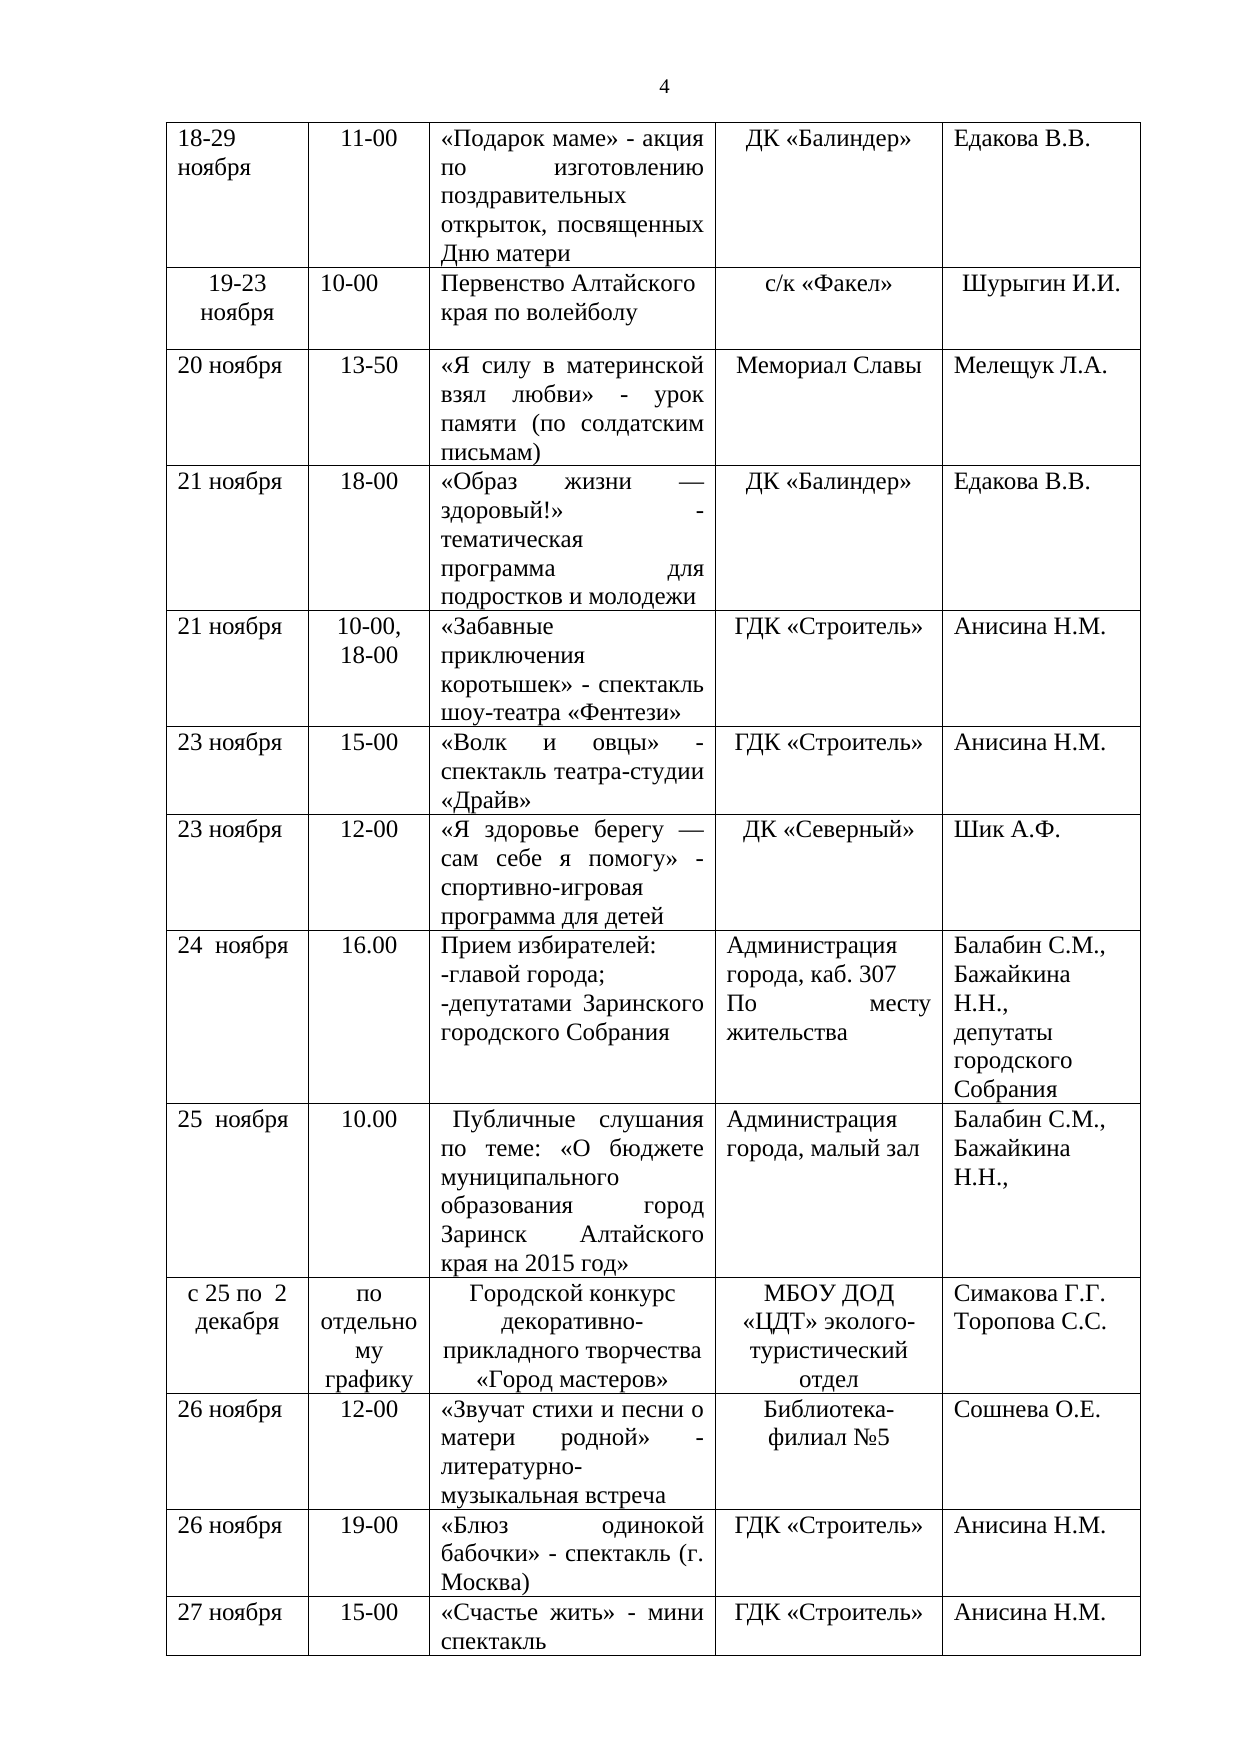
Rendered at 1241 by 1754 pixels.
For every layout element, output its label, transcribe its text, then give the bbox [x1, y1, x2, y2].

table_cell 21 ноября [167, 466, 308, 610]
table_cell 10.00 [309, 1104, 429, 1277]
table_cell Анисина Н.М. [943, 611, 1140, 726]
table_cell «Блюз одинокой бабочки» - спектакль (г. Москва) [430, 1510, 715, 1596]
table_cell 27 ноября [167, 1597, 308, 1654]
table_cell «Звучат стихи и песни о матери родной» - литературно-музыкальная встреча [430, 1394, 715, 1509]
table_cell Балабин С.М., Бажайкина Н.Н., депутаты городского Собрания [943, 931, 1140, 1103]
table_cell «Я силу в материнской взял любви» - урок памяти (по солдатским письмам) [430, 350, 715, 465]
table_cell Шик А.Ф. [943, 815, 1140, 929]
table_cell 23 ноября [167, 815, 308, 929]
table_cell 19-00 [309, 1510, 429, 1596]
table_cell «Волк и овцы» - спектакль театра-студии «Драйв» [430, 727, 715, 813]
table_cell 24 ноября [167, 931, 308, 1103]
table_cell 26 ноября [167, 1394, 308, 1509]
table_cell 12-00 [309, 1394, 429, 1509]
table_cell Публичные слушания по теме: «О бюджете муниципального образования город Заринск Алтайского края на 2015 год» [430, 1104, 715, 1277]
table_cell ДК «Балиндер» [716, 466, 942, 610]
table_cell 23 ноября [167, 727, 308, 813]
table_cell Едакова В.В. [943, 466, 1140, 610]
table_cell 19-23 ноября [167, 268, 308, 349]
table_cell с 25 по 2 декабря [167, 1278, 308, 1393]
table_cell ДК «Северный» [716, 815, 942, 929]
table_cell 18-00 [309, 466, 429, 610]
table_cell 13-50 [309, 350, 429, 465]
table_cell Сошнева О.Е. [943, 1394, 1140, 1509]
table_cell Симакова Г.Г. Торопова С.С. [943, 1278, 1140, 1393]
table_cell Городской конкурс декоративно-прикладного творчества «Город мастеров» [430, 1278, 715, 1393]
table_cell Первенство Алтайского края по волейболу [430, 268, 715, 349]
table_cell МБОУ ДОД «ЦДТ» эколого-туристический отдел [716, 1278, 942, 1393]
table_cell Анисина Н.М. [943, 727, 1140, 813]
table_cell Мемориал Славы [716, 350, 942, 465]
table_cell с/к «Факел» [716, 268, 942, 349]
table_cell Анисина Н.М. [943, 1510, 1140, 1596]
table_cell Администрация города, каб. 307 По месту жительства [716, 931, 942, 1103]
table_cell 15-00 [309, 1597, 429, 1654]
table_cell Прием избирателей: -главой города; -депутатами Заринского городского Собрания [430, 931, 715, 1103]
table_cell 10-00, 18-00 [309, 611, 429, 726]
table_cell «Я здоровье берегу — сам себе я помогу» - спортивно-игровая программа для детей [430, 815, 715, 929]
table_cell Мелещук Л.А. [943, 350, 1140, 465]
table_cell 10-00 [309, 268, 429, 349]
table_cell Администрация города, малый зал [716, 1104, 942, 1277]
table_cell 11-00 [309, 123, 429, 267]
table_cell 12-00 [309, 815, 429, 929]
table_cell «Забавные приключения коротышек» - спектакль шоу-театра «Фентези» [430, 611, 715, 726]
table_cell Анисина Н.М. [943, 1597, 1140, 1654]
table_cell ГДК «Строитель» [716, 611, 942, 726]
table_cell Шурыгин И.И. [943, 268, 1140, 349]
table_cell 16.00 [309, 931, 429, 1103]
table_cell Едакова В.В. [943, 123, 1140, 267]
table_cell «Счастье жить» - мини спектакль [430, 1597, 715, 1654]
table_cell 15-00 [309, 727, 429, 813]
table_cell «Подарок маме» - акция по изготовлению поздравительных открыток, посвященных Дню матери [430, 123, 715, 267]
table_cell Библиотека- филиал №5 [716, 1394, 942, 1509]
table_cell 21 ноября [167, 611, 308, 726]
table_cell 26 ноября [167, 1510, 308, 1596]
table_cell 18-29 ноября [167, 123, 308, 267]
table_cell 20 ноября [167, 350, 308, 465]
table_cell «Образ жизни — здоровый!» - тематическая программа для подростков и молодежи [430, 466, 715, 610]
table_cell ДК «Балиндер» [716, 123, 942, 267]
table_cell Балабин С.М., Бажайкина Н.Н., [943, 1104, 1140, 1277]
table_cell ГДК «Строитель» [716, 1597, 942, 1654]
table_cell ГДК «Строитель» [716, 727, 942, 813]
table_cell 25 ноября [167, 1104, 308, 1277]
table_cell по отдельному графику [309, 1278, 429, 1393]
table_cell ГДК «Строитель» [716, 1510, 942, 1596]
